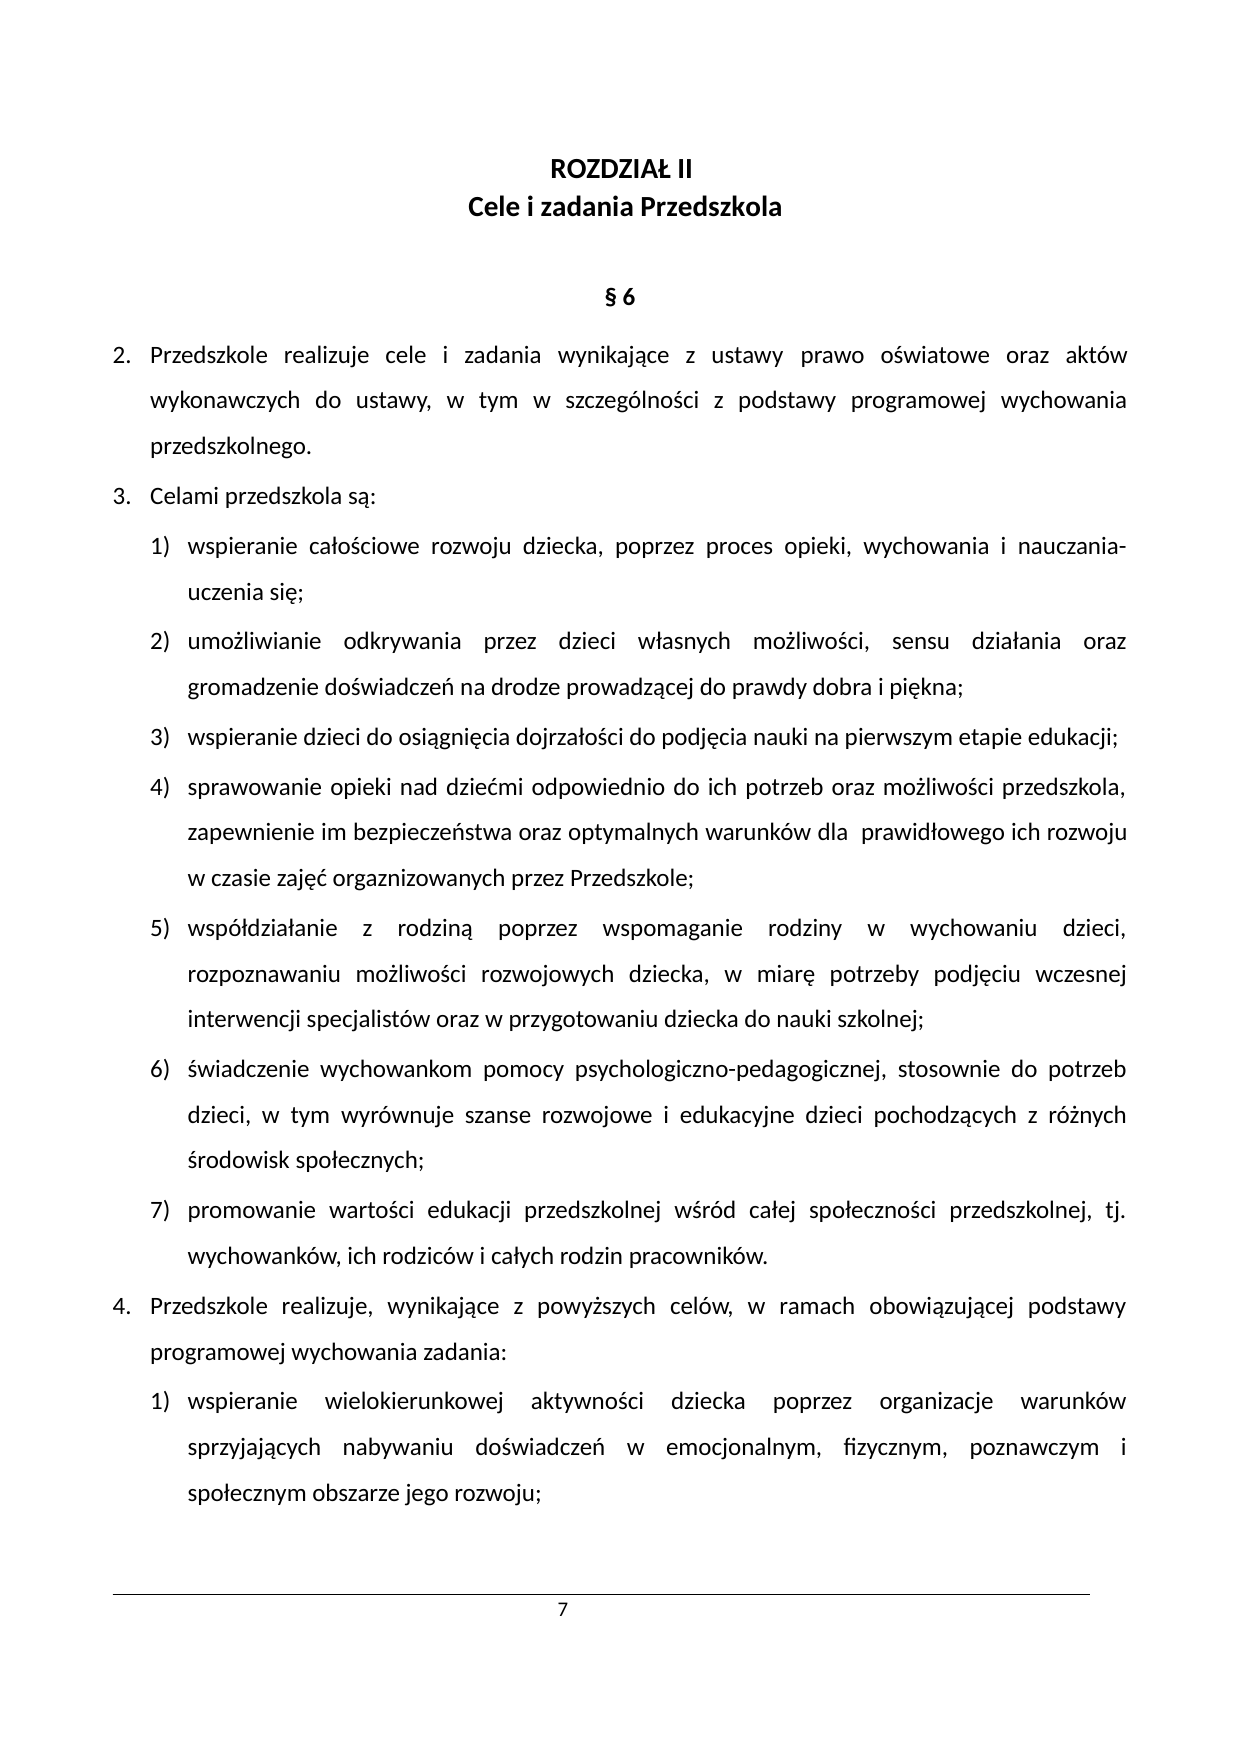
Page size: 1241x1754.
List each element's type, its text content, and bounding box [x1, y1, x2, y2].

list wspieranie dzieci do osiągnięcia dojrzałości do podjęcia nauki na pierwszym etapie edukacji; [150, 721, 1128, 751]
list Przedszkole realizuje cele i zadania wynikające z ustawy prawo oświatowe oraz aktów wykonawczych do ustawy, w tym w szczególności z podstawy programowej wychowania przedszkolnego. [112, 339, 1128, 461]
list Celami przedszkola są: [112, 480, 1128, 511]
subtitle § 6 [112, 281, 1127, 311]
list Przedszkole realizuje, wynikające z powyższych celów, w ramach obowiązującej podstawy programowej wychowania zadania: [112, 1290, 1128, 1366]
list umożliwianie odkrywania przez dzieci własnych możliwości, sensu działania oraz gromadzenie doświadczeń na drodze prowadzącej do prawdy dobra i piękna; [150, 625, 1128, 702]
list wspieranie wielokierunkowej aktywności dziecka poprzez organizacje warunków sprzyjających nabywaniu doświadczeń w emocjonalnym, fizycznym, poznawczym i społecznym obszarze jego rozwoju; [150, 1386, 1128, 1507]
list świadczenie wychowankom pomocy psychologiczno-pedagogicznej, stosownie do potrzeb dzieci, w tym wyrównuje szanse rozwojowe i edukacyjne dzieci pochodzących z różnych środowisk społecznych; [150, 1053, 1128, 1175]
list współdziałanie z rodziną poprzez wspomaganie rodziny w wychowaniu dzieci, rozpoznawaniu możliwości rozwojowych dziecka, w miarę potrzeby podjęciu wczesnej interwencji specjalistów oraz w przygotowaniu dziecka do nauki szkolnej; [150, 912, 1128, 1034]
list sprawowanie opieki nad dziećmi odpowiednio do ich potrzeb oraz możliwości przedszkola, zapewnienie im bezpieczeństwa oraz optymalnych warunków dla prawidłowego ich rozwoju w czasie zajęć orgaznizowanych przez Przedszkole; [150, 771, 1128, 893]
subtitle ROZDZIAŁ II Cele i zadania Przedszkola [122, 150, 1128, 224]
list wspieranie całościowe rozwoju dziecka, poprzez proces opieki, wychowania i nauczania-uczenia się; [150, 530, 1128, 606]
list promowanie wartości edukacji przedszkolnej wśród całej społeczności przedszkolnej, tj. wychowanków, ich rodziców i całych rodzin pracowników. [150, 1194, 1128, 1271]
